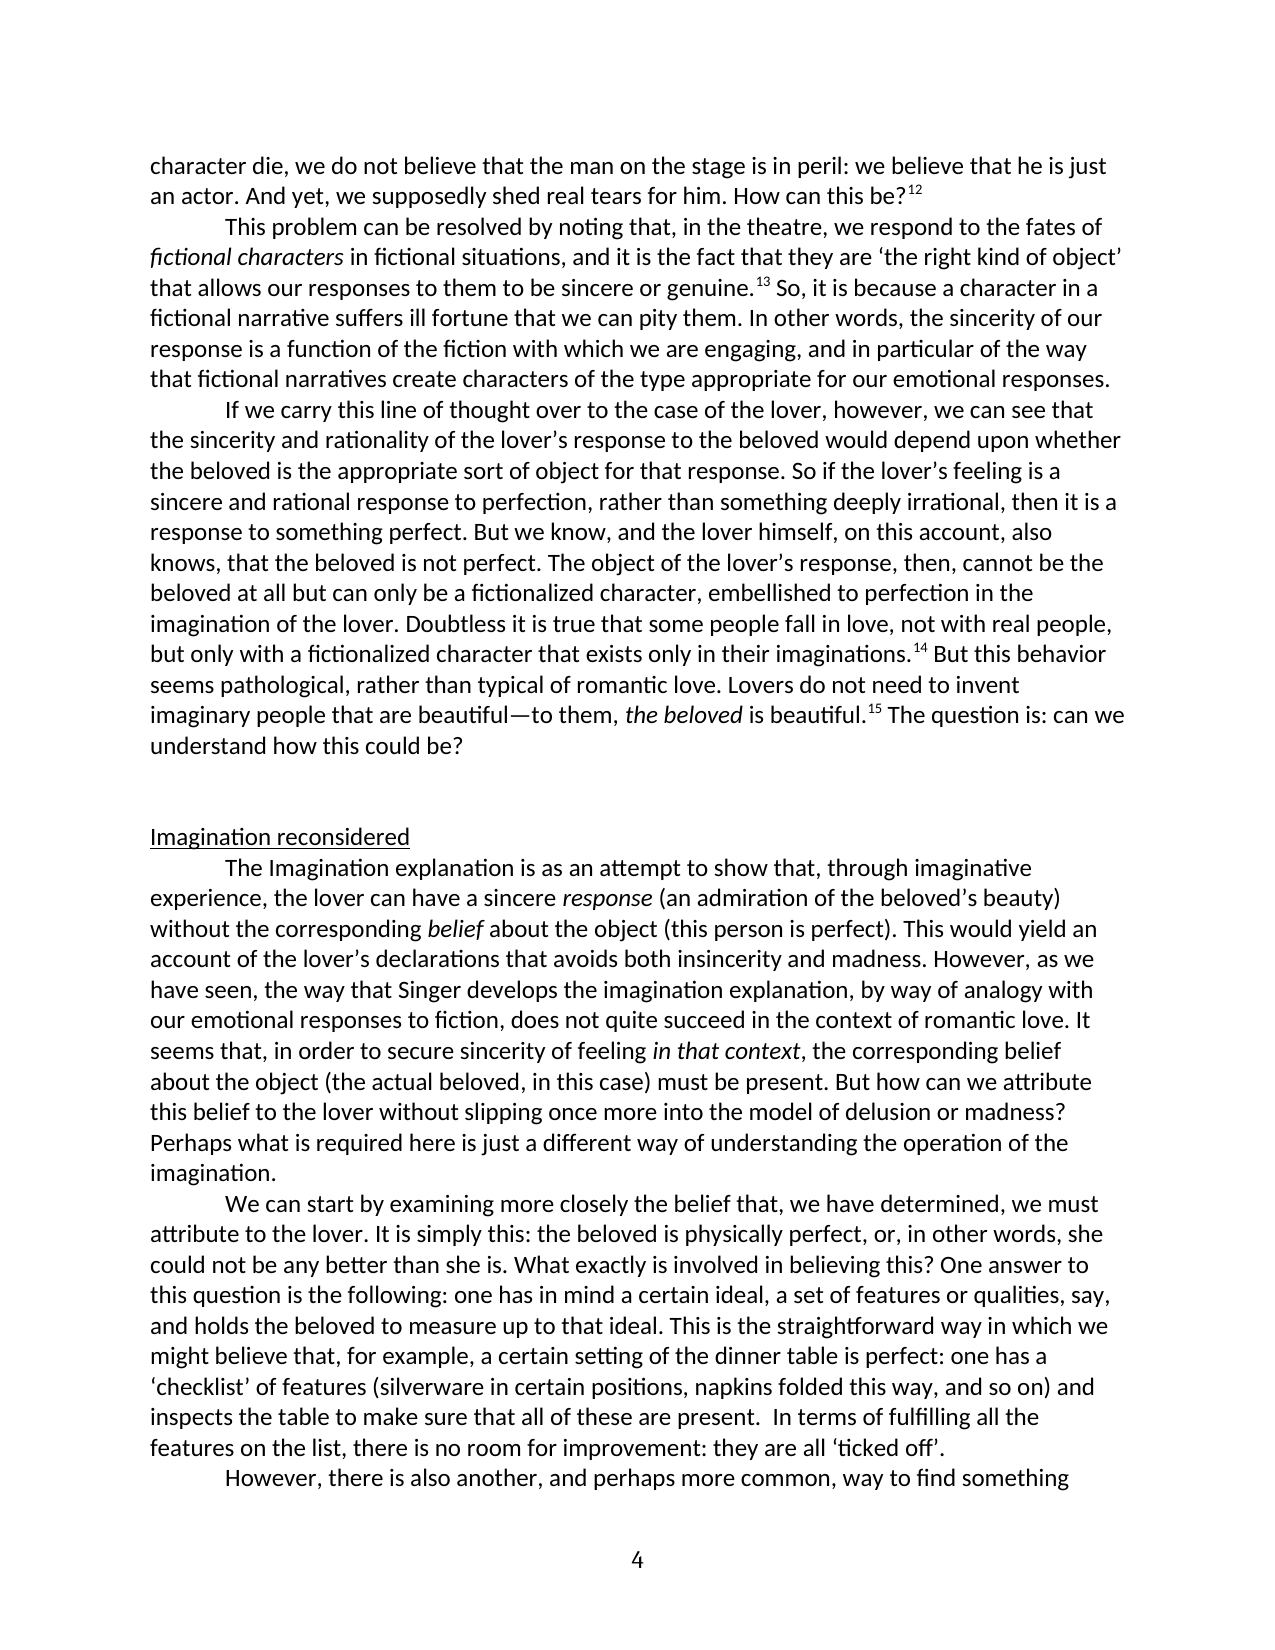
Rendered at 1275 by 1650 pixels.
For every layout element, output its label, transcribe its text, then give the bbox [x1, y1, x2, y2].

text This problem can be resolved by noting that, in the theatre, we respond to the fates of fictional characters in fictional situations, and it is the fact that they are ‘the right kind of object’ that allows our responses to them to be sincere or genuine. So, it is because a character in a fictional narrative suffers ill fortune that we can pity them. In other words, the sincerity of our response is a function of the fiction with which we are engaging, and in particular of the way that fictional narratives create characters of the type appropriate for our emotional responses. [150, 211, 1125, 394]
text We can start by examining more closely the belief that, we have determined, we must attribute to the lover. It is simply this: the beloved is physically perfect, or, in other words, she could not be any better than she is. What exactly is involved in believing this? One answer to this question is the following: one has in mind a certain ideal, a set of features or qualities, say, and holds the beloved to measure up to that ideal. This is the straightforward way in which we might believe that, for example, a certain setting of the dinner table is perfect: one has a ‘checklist’ of features (silverware in certain positions, napkins folded this way, and so on) and inspects the table to make sure that all of these are present. In terms of fulfilling all the features on the list, there is no room for improvement: they are all ‘ticked off’. [150, 1188, 1125, 1462]
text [150, 1462, 1125, 1493]
text If we carry this line of thought over to the case of the lover, however, we can see that the sincerity and rationality of the lover’s response to the beloved would depend upon whether the beloved is the appropriate sort of object for that response. So if the lover’s feeling is a sincere and rational response to perfection, rather than something deeply irrational, then it is a response to something perfect. But we know, and the lover himself, on this account, also knows, that the beloved is not perfect. The object of the lover’s response, then, cannot be the beloved at all but can only be a fictionalized character, embellished to perfection in the imagination of the lover. Doubtless it is true that some people fall in love, not with real people, but only with a fictionalized character that exists only in their imaginations. But this behavior seems pathological, rather than typical of romantic love. Lovers do not need to invent imaginary people that are beautiful—to them, the beloved is beautiful. The question is: can we understand how this could be? [150, 394, 1125, 760]
text The Imagination explanation is as an attempt to show that, through imaginative experience, the lover can have a sincere response (an admiration of the beloved’s beauty) without the corresponding belief about the object (this person is perfect). This would yield an account of the lover’s declarations that avoids both insincerity and madness. However, as we have seen, the way that Singer develops the imagination explanation, by way of analogy with our emotional responses to fiction, does not quite succeed in the context of romantic love. It seems that, in order to secure sincerity of feeling in that context, the corresponding belief about the object (the actual beloved, in this case) must be present. But how can we attribute this belief to the lover without slipping once more into the model of delusion or madness? Perhaps what is required here is just a different way of understanding the operation of the imagination. [150, 852, 1125, 1188]
text Imagination reconsidered [150, 821, 1125, 852]
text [150, 150, 1125, 211]
